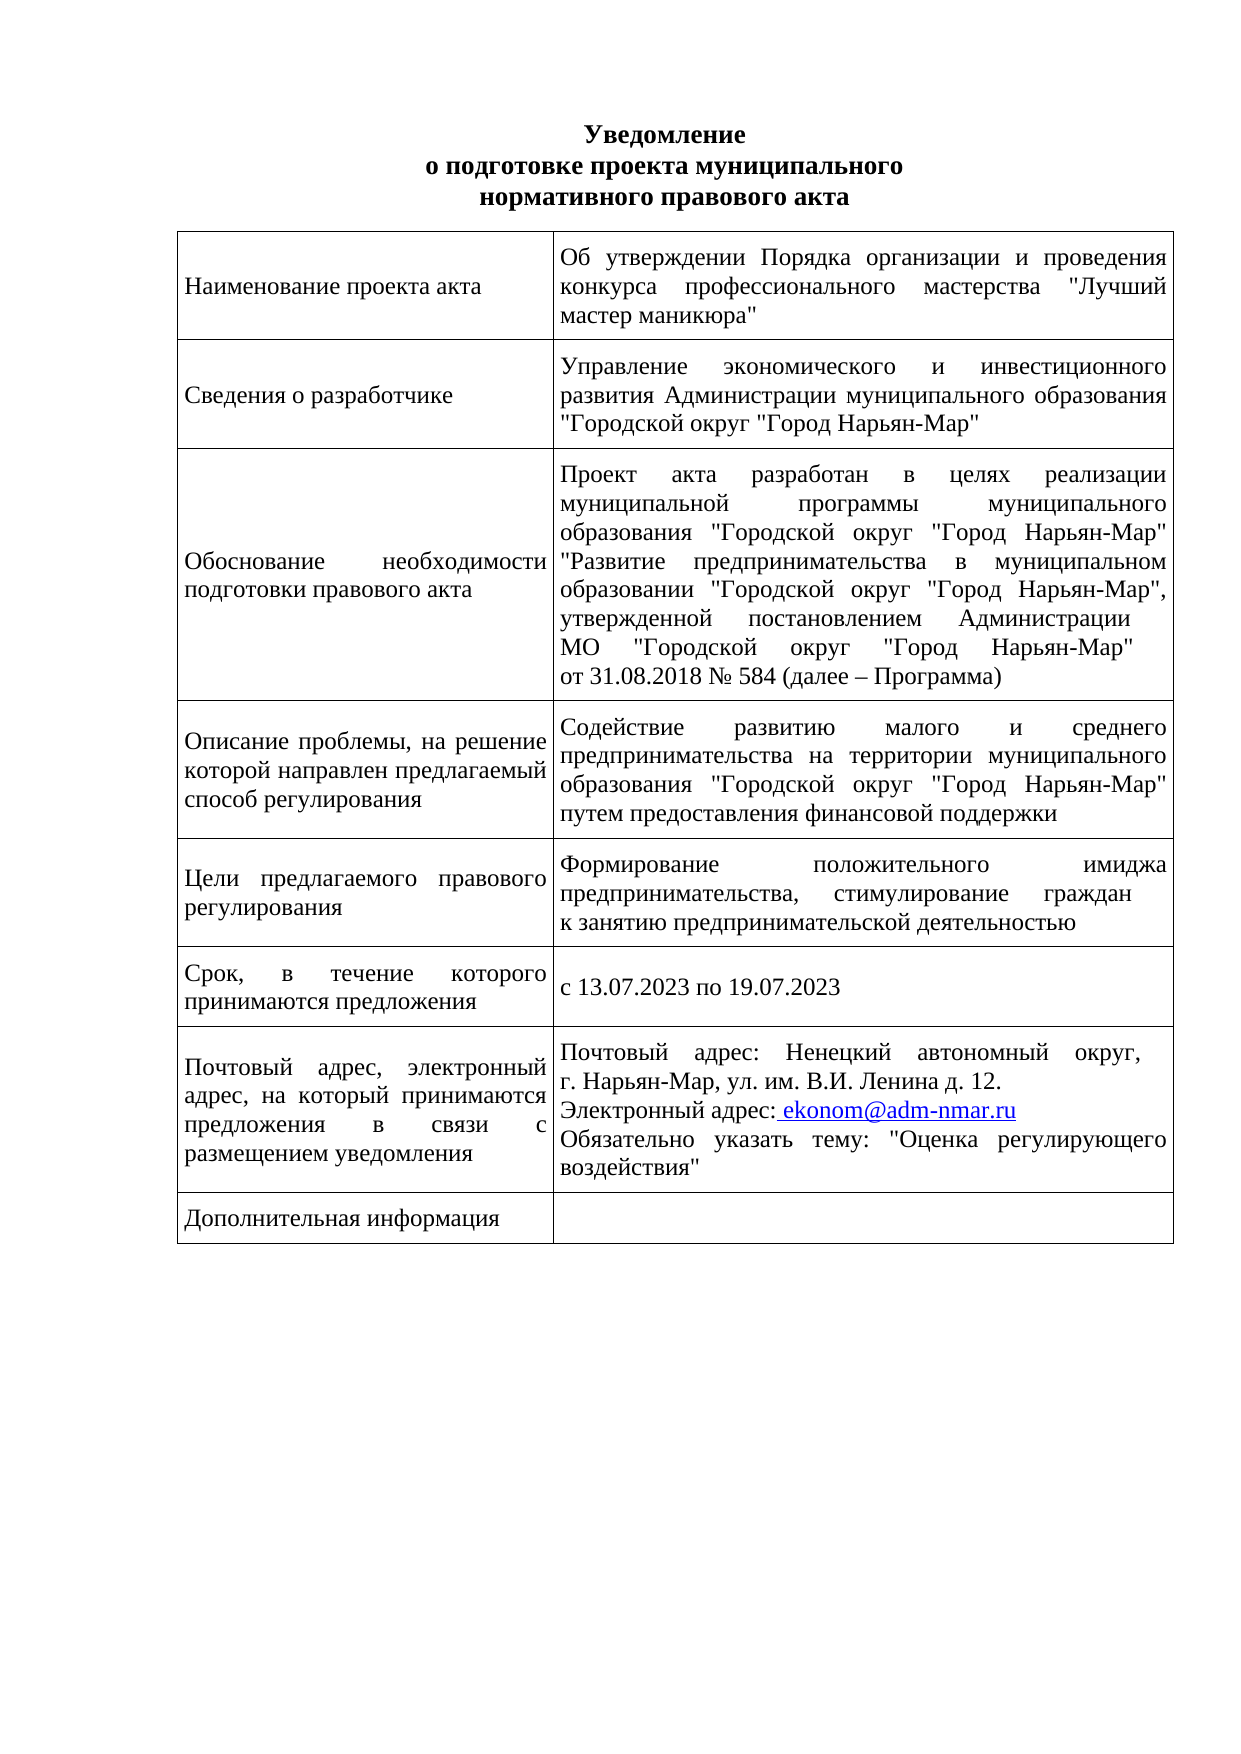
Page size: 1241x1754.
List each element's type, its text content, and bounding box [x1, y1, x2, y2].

table_cell Управление экономического и инвестиционного развития Администрации муниципального образования "Городской округ "Город Нарьян-Мар" [554, 340, 1173, 448]
table_cell Проект акта разработан в целях реализации муниципальной программы муниципального образования "Городской округ "Город Нарьян-Мар" "Развитие предпринимательства в муниципальном образовании "Городской округ "Город Нарьян-Мар", утвержденной постановлением Администрации МО "Городской округ "Город Нарьян-Мар" от 31.08.2018 № 584 (далее – Программа) [554, 449, 1173, 700]
table_header Наименование проекта акта [178, 232, 553, 339]
table_cell Почтовый адрес, электронный адрес, на который принимаются предложения в связи с размещением уведомления [178, 1027, 553, 1192]
text нормативного правового акта [177, 180, 1152, 212]
table_cell Формирование положительного имиджа предпринимательства, стимулирование граждан к занятию предпринимательской деятельностью [554, 839, 1173, 946]
table_cell Срок, в течение которого принимаются предложения [178, 947, 553, 1026]
table_cell Дополнительная информация [178, 1193, 553, 1243]
table_cell [554, 1193, 1173, 1243]
text Уведомление [177, 118, 1152, 149]
table_cell Описание проблемы, на решение которой направлен предлагаемый способ регулирования [178, 701, 553, 837]
table_cell Сведения о разработчике [178, 340, 553, 448]
table_cell Цели предлагаемого правового регулирования [178, 839, 553, 946]
text о подготовке проекта муниципального [177, 149, 1152, 180]
table_header Об утверждении Порядка организации и проведения конкурса профессионального мастерства "Лучший мастер маникюра" [554, 232, 1173, 339]
table_cell Содействие развитию малого и среднего предпринимательства на территории муниципального образования "Городской округ "Город Нарьян-Мар" путем предоставления финансовой поддержки [554, 701, 1173, 837]
table_cell Почтовый адрес: Ненецкий автономный округ, г. Нарьян-Мар, ул. им. В.И. Ленина д. 12. Электронный адрес: ekonom@adm-nmar.ru Обязательно указать тему: "Оценка регулирующего воздействия" [554, 1027, 1173, 1192]
table_cell Обоснование необходимости подготовки правового акта [178, 449, 553, 700]
table_cell с 13.07.2023 по 19.07.2023 [554, 947, 1173, 1026]
